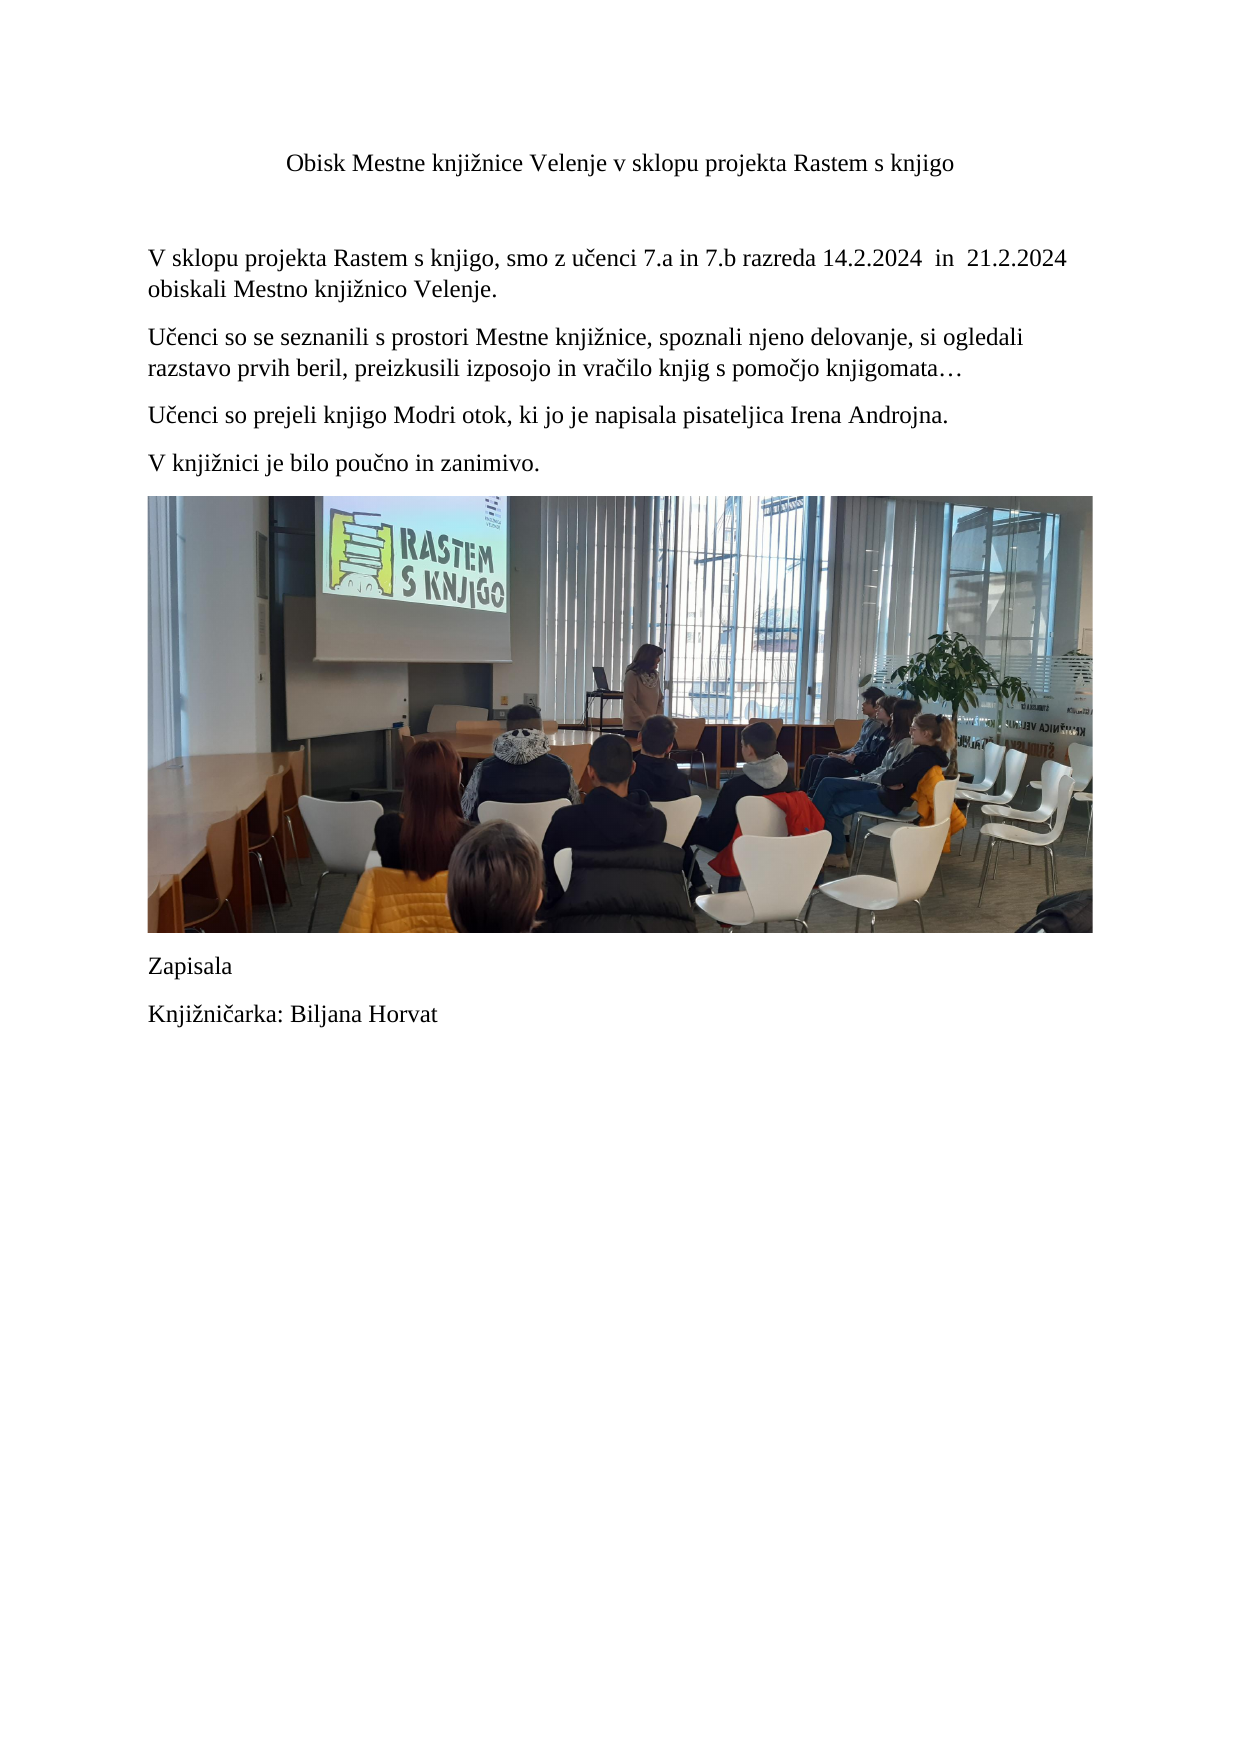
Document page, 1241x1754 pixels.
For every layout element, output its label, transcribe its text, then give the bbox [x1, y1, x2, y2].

text Učenci so prejeli knjigo Modri otok, ki jo je napisala pisateljica Irena Androjna. [148, 401, 1093, 429]
picture [147, 496, 1093, 933]
text Zapisala [148, 951, 1093, 980]
text V sklopu projekta Rastem s knjigo, smo z učenci 7.a in 7.b razreda 14.2.2024 in 21.2.2024 obiskali Mestno knjižnico Velenje. [148, 243, 1093, 303]
text Učenci so se seznanili s prostori Mestne knjižnice, spoznali njeno delovanje, si ogledali razstavo prvih beril, preizkusili izposojo in vračilo knjig s pomočjo knjigomata… [148, 322, 1093, 382]
text V knjižnici je bilo poučno in zanimivo. [148, 448, 1093, 477]
text Obisk Mestne knjižnice Velenje v sklopu projekta Rastem s knjigo [148, 148, 1093, 176]
text Knjižničarka: Biljana Horvat [148, 999, 1093, 1028]
